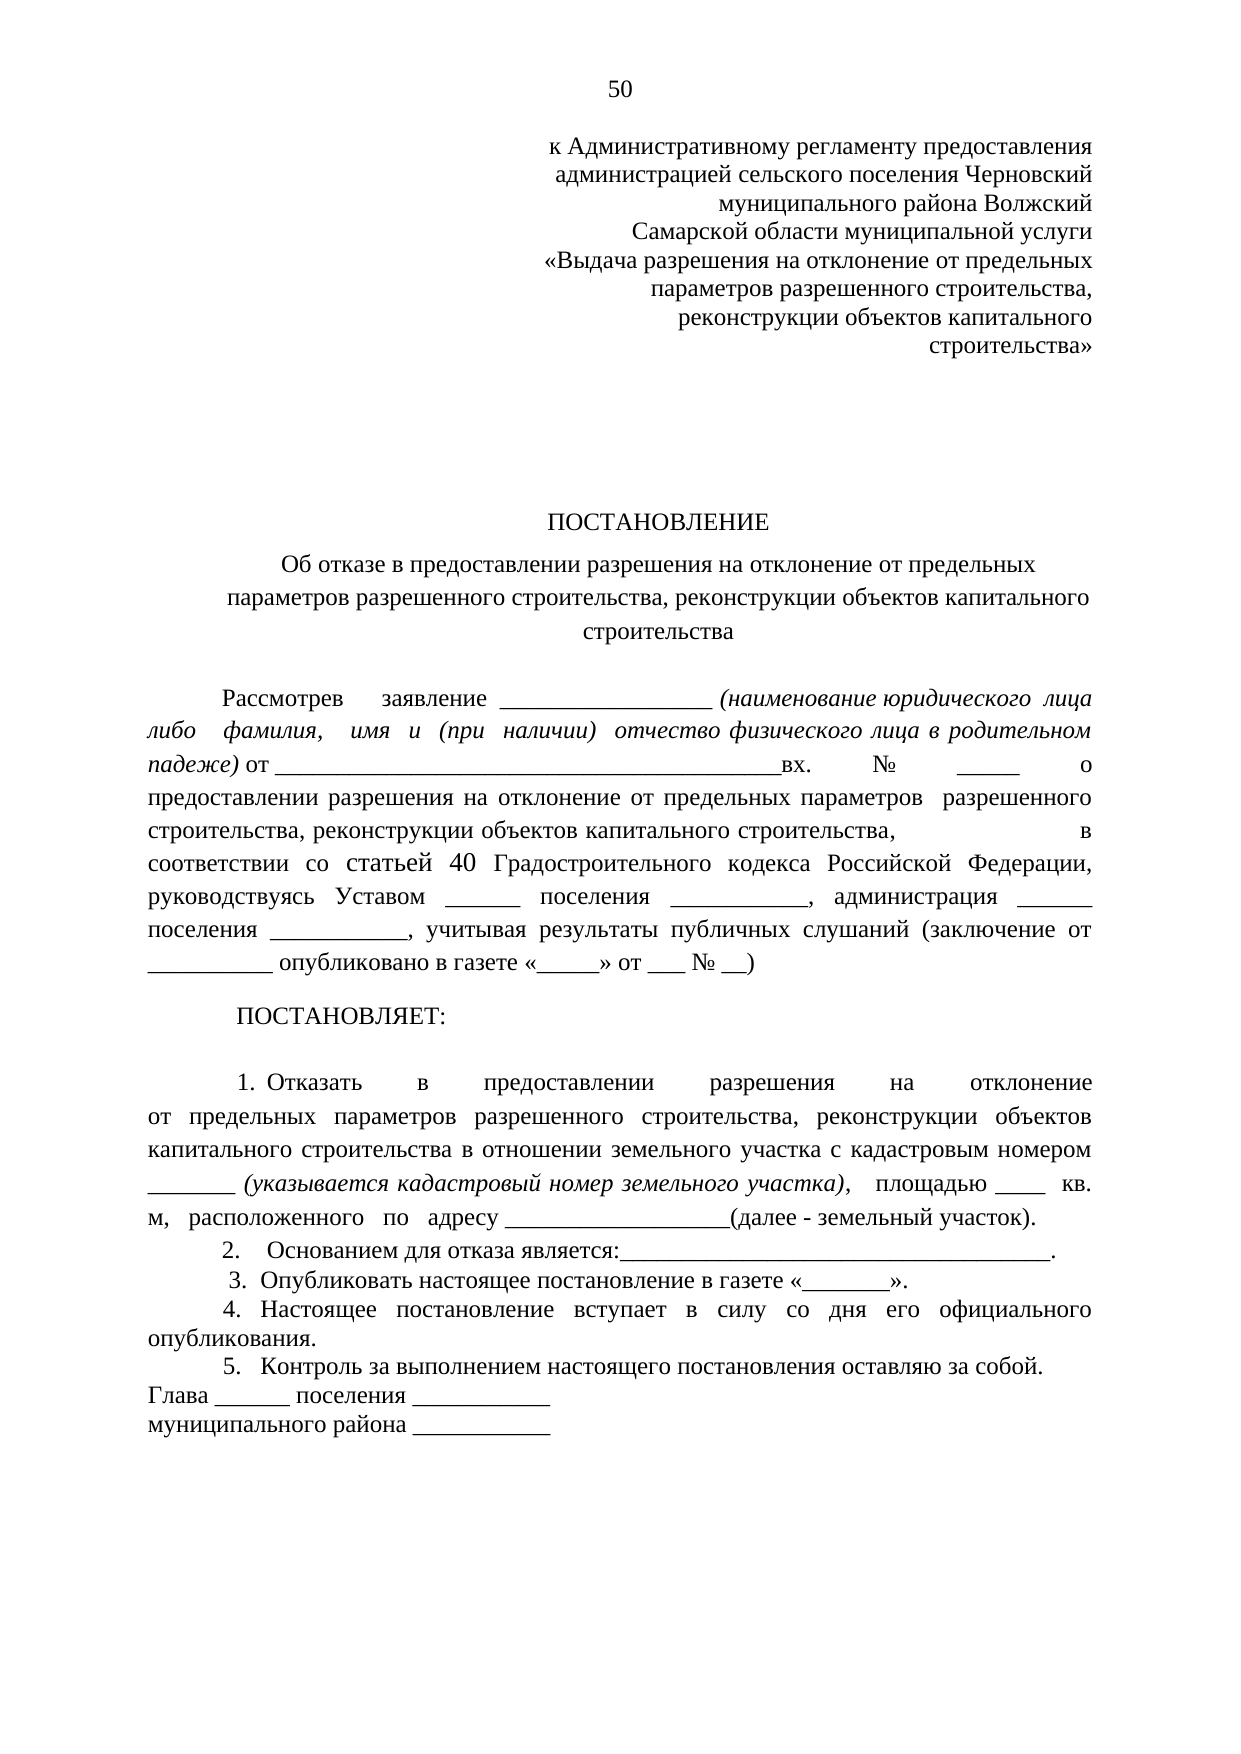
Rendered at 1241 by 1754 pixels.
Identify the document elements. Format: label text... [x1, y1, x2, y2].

text муниципального района ___________ [148, 1409, 1092, 1438]
text 1. Отказать в предоставлении разрешения на отклонение от предельных параметров разрешенного строительства, реконструкции объектов капитального строительства в отношении земельного участка с кадастровым номером _______ (указывается кадастровый номер земельного участка), площадью ____ кв. м, расположенного по адресу __________________(далее - земельный участок). [148, 1064, 1092, 1232]
text ПОСТАНОВЛЕНИЕ [224, 504, 1092, 537]
text к Административному регламенту предоставления администрацией сельского поселения Черновский муниципального района Волжский [516, 131, 1092, 217]
text Глава ______ поселения ___________ [148, 1380, 1092, 1409]
list Опубликовать настоящее постановление в газете «_______». [228, 1265, 1092, 1294]
text Самарской области муниципальной услуги [516, 217, 1092, 245]
text 2. Основанием для отказа является: . [222, 1232, 1092, 1265]
text ПОСТАНОВЛЯЕТ: [236, 1001, 1092, 1030]
text «Выдача разрешения на отклонение от предельных параметров разрешенного строительства, реконструкции объектов капитального строительства» [516, 245, 1092, 359]
text Рассмотрев заявление _________________ (наименование юридического лица либо фамилия, имя и (при наличии) отчество физического лица в родительном падеже) от вх. № _____ о предоставлении разрешения на отклонение от предельных параметров разрешенного строительства, реконструкции объектов капитального строительства, в соответствии со статьей 40 Градостроительного кодекса Российской Федерации, руководствуясь Уставом ______ поселения ___________, администрация ______ поселения ___________, учитывая результаты публичных слушаний (заключение от __________ опубликовано в газете «_____» от ___ № __) [148, 679, 1092, 977]
text Об отказе в предоставлении разрешения на отклонение от предельных параметров разрешенного строительства, реконструкции объектов капитального строительства [224, 545, 1092, 646]
list Контроль за выполнением настоящего постановления оставляю за собой. [148, 1351, 1092, 1380]
list Настоящее постановление вступает в силу со дня его официального опубликования. [148, 1294, 1092, 1351]
